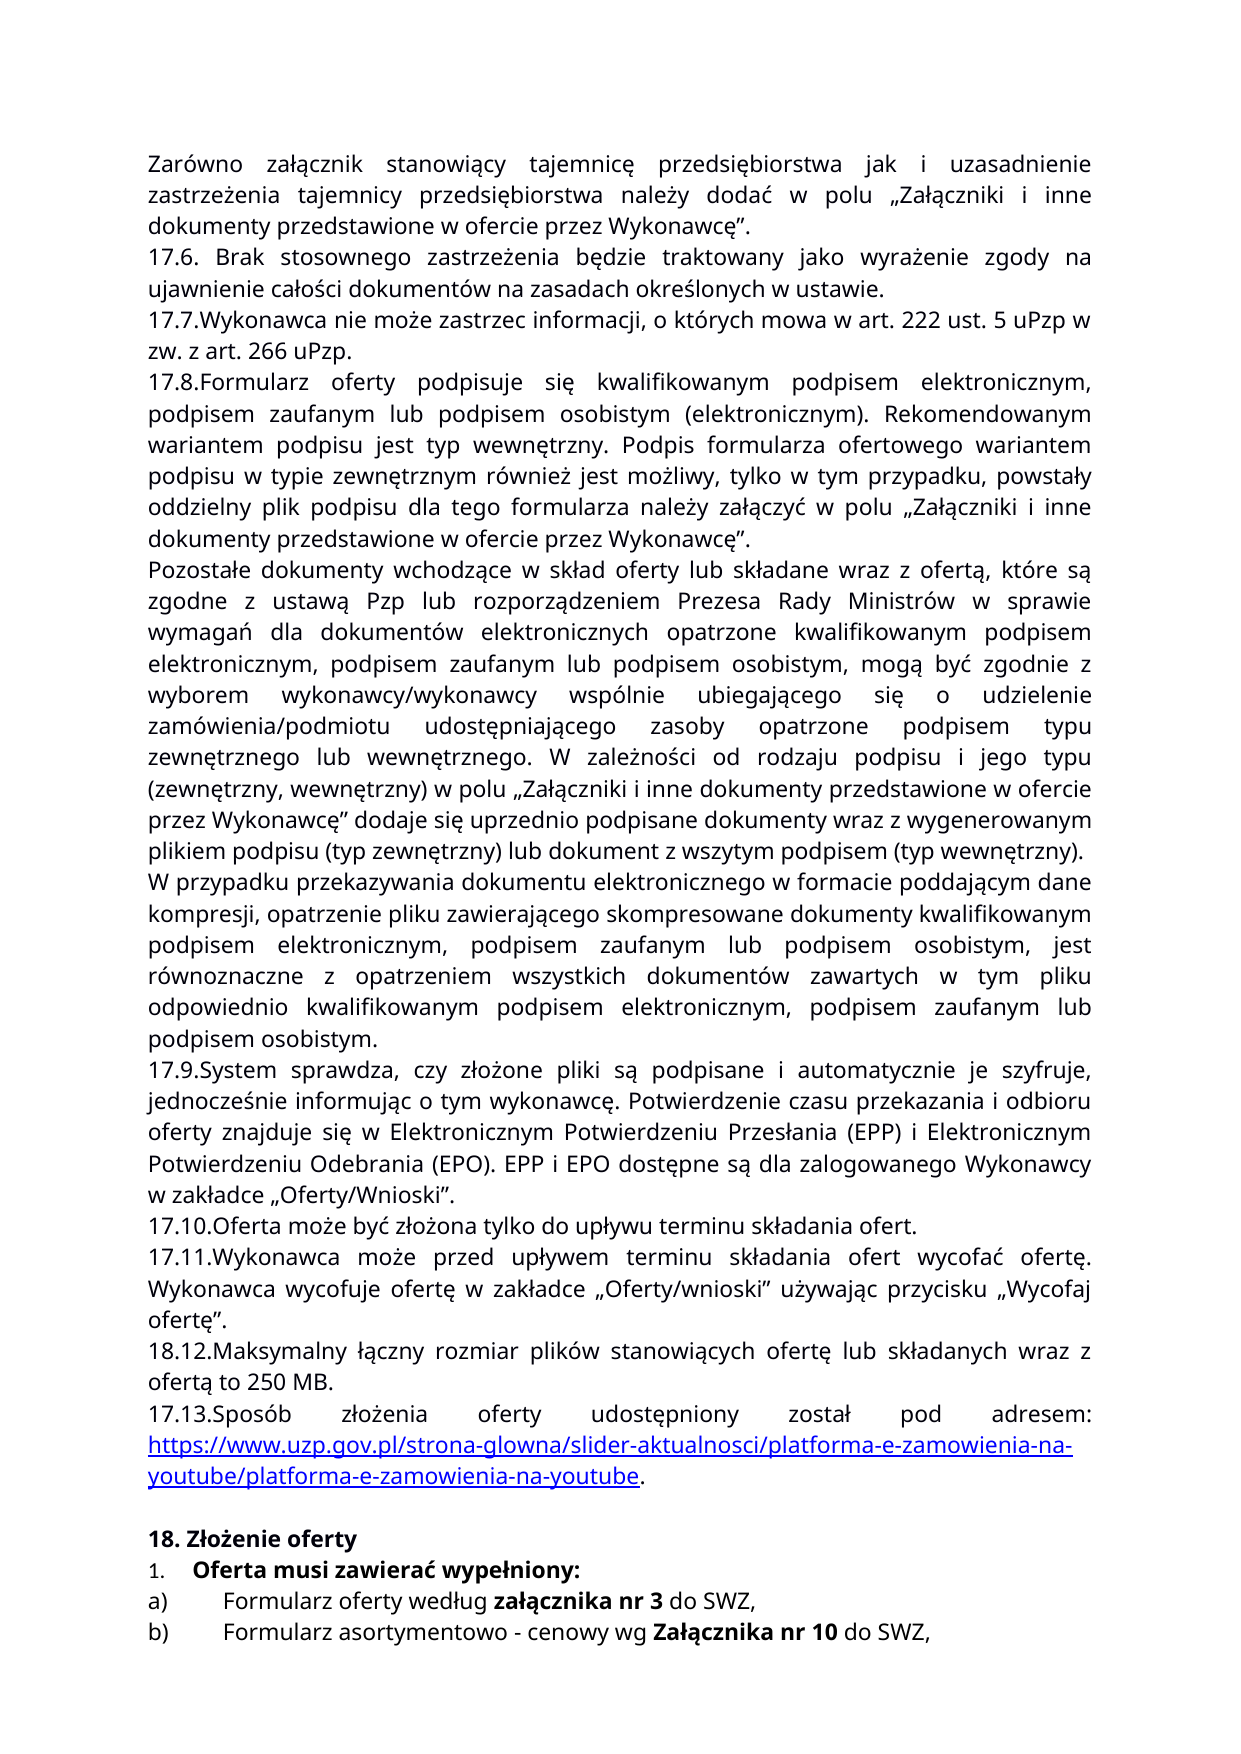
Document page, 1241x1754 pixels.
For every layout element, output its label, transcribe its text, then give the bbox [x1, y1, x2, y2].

text 18. Złożenie oferty [148, 1523, 1093, 1554]
text 17.11.Wykonawca może przed upływem terminu składania ofert wycofać ofertę. Wykonawca wycofuje ofertę w zakładce „Oferty/wnioski” używając przycisku „Wycofaj ofertę”. [148, 1241, 1093, 1335]
list Formularz oferty według załącznika nr 3 do SWZ, [148, 1585, 1093, 1616]
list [148, 148, 1093, 241]
list 17.8.Formularz oferty podpisuje się kwalifikowanym podpisem elektronicznym, podpisem zaufanym lub podpisem osobistym (elektronicznym). Rekomendowanym wariantem podpisu jest typ wewnętrzny. Podpis formularza ofertowego wariantem podpisu w typie zewnętrznym również jest możliwy, tylko w tym przypadku, powstały oddzielny plik podpisu dla tego formularza należy załączyć w polu „Załączniki i inne dokumenty przedstawione w ofercie przez Wykonawcę”. [148, 366, 1093, 554]
text 17.10.Oferta może być złożona tylko do upływu terminu składania ofert. [148, 1210, 1093, 1241]
text 17.7.Wykonawca nie może zastrzec informacji, o których mowa w art. 222 ust. 5 uPzp w zw. z art. 266 uPzp. [148, 304, 1093, 366]
list Formularz asortymentowo - cenowy wg Załącznika nr 10 do SWZ, [148, 1616, 1093, 1648]
text W przypadku przekazywania dokumentu elektronicznego w formacie poddającym dane kompresji, opatrzenie pliku zawierającego skompresowane dokumenty kwalifikowanym podpisem elektronicznym, podpisem zaufanym lub podpisem osobistym, jest równoznaczne z opatrzeniem wszystkich dokumentów zawartych w tym pliku odpowiednio kwalifikowanym podpisem elektronicznym, podpisem zaufanym lub podpisem osobistym. [148, 866, 1093, 1054]
text 18.12.Maksymalny łączny rozmiar plików stanowiących ofertę lub składanych wraz z ofertą to 250 MB. [148, 1335, 1093, 1398]
text Pozostałe dokumenty wchodzące w skład oferty lub składane wraz z ofertą, które są zgodne z ustawą Pzp lub rozporządzeniem Prezesa Rady Ministrów w sprawie wymagań dla dokumentów elektronicznych opatrzone kwalifikowanym podpisem elektronicznym, podpisem zaufanym lub podpisem osobistym, mogą być zgodnie z wyborem wykonawcy/wykonawcy wspólnie ubiegającego się o udzielenie zamówienia/podmiotu udostępniającego zasoby opatrzone podpisem typu zewnętrznego lub wewnętrznego. W zależności od rodzaju podpisu i jego typu (zewnętrzny, wewnętrzny) w polu „Załączniki i inne dokumenty przedstawione w ofercie przez Wykonawcę” dodaje się uprzednio podpisane dokumenty wraz z wygenerowanym plikiem podpisu (typ zewnętrzny) lub dokument z wszytym podpisem (typ wewnętrzny). [148, 554, 1093, 866]
text 17.9.System sprawdza, czy złożone pliki są podpisane i automatycznie je szyfruje, jednocześnie informując o tym wykonawcę. Potwierdzenie czasu przekazania i odbioru oferty znajduje się w Elektronicznym Potwierdzeniu Przesłania (EPP) i Elektronicznym Potwierdzeniu Odebrania (EPO). EPP i EPO dostępne są dla zalogowanego Wykonawcy w zakładce „Oferty/Wnioski”. [148, 1054, 1093, 1210]
text 17.13.Sposób złożenia oferty udostępniony został pod adresem: https://www.uzp.gov.pl/strona-glowna/slider-aktualnosci/platforma-e-zamowienia-na-youtube/platforma-e-zamowienia-na-youtube. [148, 1398, 1093, 1491]
text 17.6. Brak stosownego zastrzeżenia będzie traktowany jako wyrażenie zgody na ujawnienie całości dokumentów na zasadach określonych w ustawie. [148, 241, 1093, 304]
list Oferta musi zawierać wypełniony: [148, 1554, 1093, 1585]
